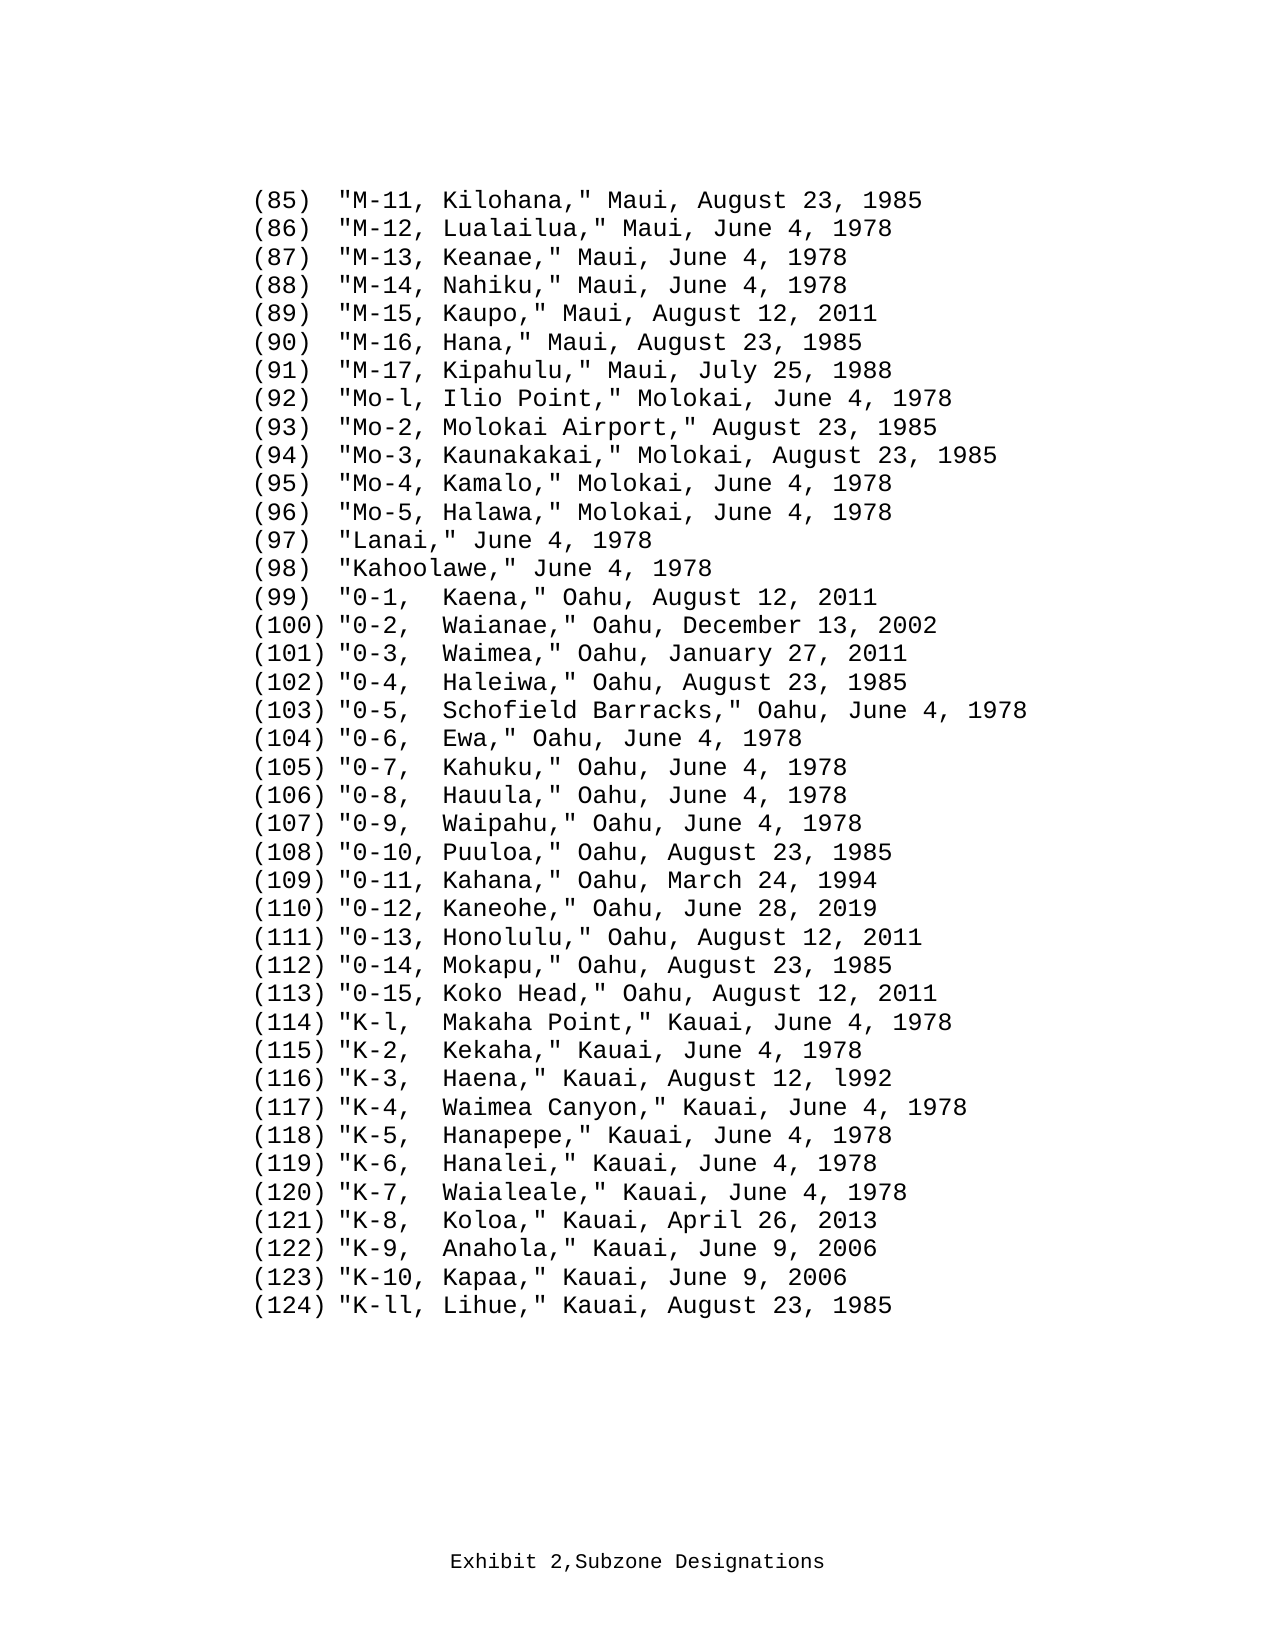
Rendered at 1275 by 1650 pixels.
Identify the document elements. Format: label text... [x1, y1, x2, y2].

list "M-11, Kilohana," Maui, August 23, 1985 [252, 187, 1050, 216]
list "0-5, Schofield Barracks," Oahu, June 4, 1978 [252, 697, 1050, 726]
list "K-3, Haena," Kauai, August 12, l992 [252, 1066, 1050, 1094]
list "K-7, Waialeale," Kauai, June 4, 1978 [252, 1179, 1050, 1207]
list "Lanai," June 4, 1978 [252, 527, 1050, 556]
list "Mo-l, Ilio Point," Molokai, June 4, 1978 [252, 386, 1050, 414]
list "K-l, Makaha Point," Kauai, June 4, 1978 [252, 1009, 1050, 1037]
list "0-14, Mokapu," Oahu, August 23, 1985 [252, 952, 1050, 981]
list "K-9, Anahola," Kauai, June 9, 2006 [252, 1236, 1050, 1264]
list "0-4, Haleiwa," Oahu, August 23, 1985 [252, 669, 1050, 697]
list "Mo-4, Kamalo," Molokai, June 4, 1978 [252, 471, 1050, 499]
list "K-ll, Lihue," Kauai, August 23, 1985 [252, 1292, 1050, 1321]
list "0-3, Waimea," Oahu, January 27, 2011 [252, 641, 1050, 669]
list "0-11, Kahana," Oahu, March 24, 1994 [252, 867, 1050, 896]
list "M-16, Hana," Maui, August 23, 1985 [252, 329, 1050, 357]
list "0-9, Waipahu," Oahu, June 4, 1978 [252, 811, 1050, 839]
list "0-13, Honolulu," Oahu, August 12, 2011 [252, 924, 1050, 952]
list "M-15, Kaupo," Maui, August 12, 2011 [252, 301, 1050, 329]
list "K-8, Koloa," Kauai, April 26, 2013 [252, 1207, 1050, 1236]
list "Mo-2, Molokai Airport," August 23, 1985 [252, 414, 1050, 442]
list "M-12, Lualailua," Maui, June 4, 1978 [252, 216, 1050, 244]
list "0-7, Kahuku," Oahu, June 4, 1978 [252, 754, 1050, 782]
list "M-14, Nahiku," Maui, June 4, 1978 [252, 272, 1050, 301]
list "K-2, Kekaha," Kauai, June 4, 1978 [252, 1037, 1050, 1066]
list "K-5, Hanapepe," Kauai, June 4, 1978 [252, 1122, 1050, 1151]
list "K-10, Kapaa," Kauai, June 9, 2006 [252, 1264, 1050, 1292]
list "K-4, Waimea Canyon," Kauai, June 4, 1978 [252, 1094, 1050, 1122]
list "0-6, Ewa," Oahu, June 4, 1978 [252, 726, 1050, 754]
list "0-15, Koko Head," Oahu, August 12, 2011 [252, 981, 1050, 1009]
list "Kahoolawe," June 4, 1978 [252, 556, 1050, 584]
list "0-8, Hauula," Oahu, June 4, 1978 [252, 782, 1050, 811]
list "Mo-5, Halawa," Molokai, June 4, 1978 [252, 499, 1050, 527]
list "K-6, Hanalei," Kauai, June 4, 1978 [252, 1151, 1050, 1179]
list "M-17, Kipahulu," Maui, July 25, 1988 [252, 357, 1050, 386]
list "M-13, Keanae," Maui, June 4, 1978 [252, 244, 1050, 272]
list "Mo-3, Kaunakakai," Molokai, August 23, 1985 [252, 442, 1050, 471]
list "0-10, Puuloa," Oahu, August 23, 1985 [252, 839, 1050, 867]
list "0-2, Waianae," Oahu, December 13, 2002 [252, 612, 1050, 641]
list "0-12, Kaneohe," Oahu, June 28, 2019 [252, 896, 1050, 924]
list "0-1, Kaena," Oahu, August 12, 2011 [252, 584, 1050, 612]
